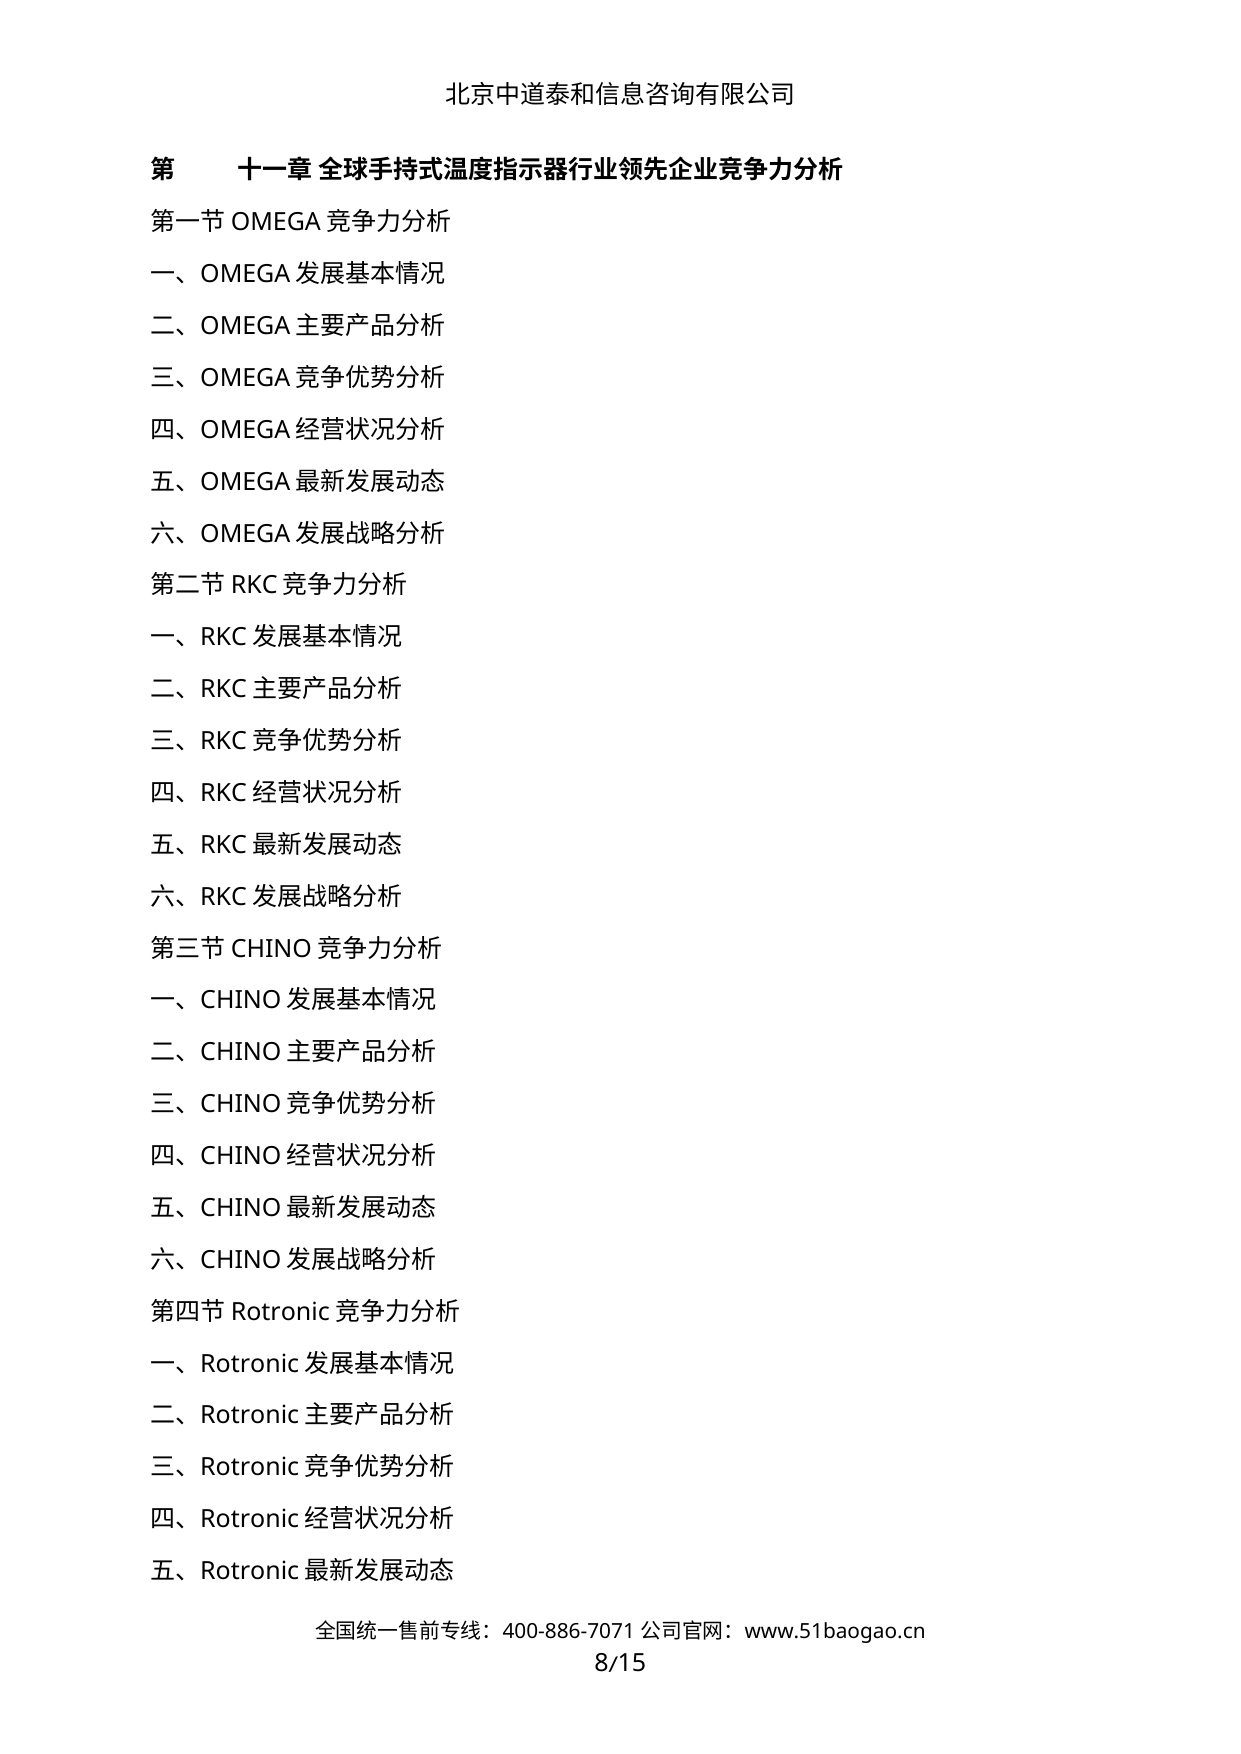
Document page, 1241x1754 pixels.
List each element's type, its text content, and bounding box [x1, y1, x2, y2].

text 五、CHINO最新发展动态 [150, 1187, 1090, 1224]
text 二、CHINO主要产品分析 [150, 1032, 1090, 1068]
text 一、CHINO发展基本情况 [150, 980, 1090, 1016]
text 二、RKC主要产品分析 [150, 669, 1090, 705]
text 一、RKC发展基本情况 [150, 617, 1090, 653]
text 五、Rotronic最新发展动态 [150, 1551, 1090, 1587]
text 三、CHINO竞争优势分析 [150, 1084, 1090, 1120]
text 三、Rotronic竞争优势分析 [150, 1447, 1090, 1483]
text 第二节 RKC竞争力分析 [150, 565, 1090, 601]
text 一、Rotronic发展基本情况 [150, 1343, 1090, 1379]
text 六、RKC发展战略分析 [150, 876, 1090, 912]
text 四、CHINO经营状况分析 [150, 1136, 1090, 1172]
text 三、OMEGA竞争优势分析 [150, 357, 1090, 394]
text 三、RKC竞争优势分析 [150, 721, 1090, 757]
text 五、RKC最新发展动态 [150, 824, 1090, 861]
text 五、OMEGA最新发展动态 [150, 461, 1090, 497]
text 四、RKC经营状况分析 [150, 772, 1090, 809]
text 第三节 CHINO竞争力分析 [150, 928, 1090, 964]
text 六、OMEGA发展战略分析 [150, 513, 1090, 549]
text 二、OMEGA主要产品分析 [150, 306, 1090, 342]
text 四、Rotronic经营状况分析 [150, 1499, 1090, 1535]
text 四、OMEGA经营状况分析 [150, 409, 1090, 446]
text 一、OMEGA发展基本情况 [150, 254, 1090, 290]
text 二、Rotronic主要产品分析 [150, 1395, 1090, 1431]
text 第一节 OMEGA竞争力分析 [150, 202, 1090, 238]
text 六、CHINO发展战略分析 [150, 1239, 1090, 1276]
text 第四节 Rotronic竞争力分析 [150, 1291, 1090, 1327]
text 第 十一章 全球手持式温度指示器行业领先企业竞争力分析 [150, 150, 1090, 186]
